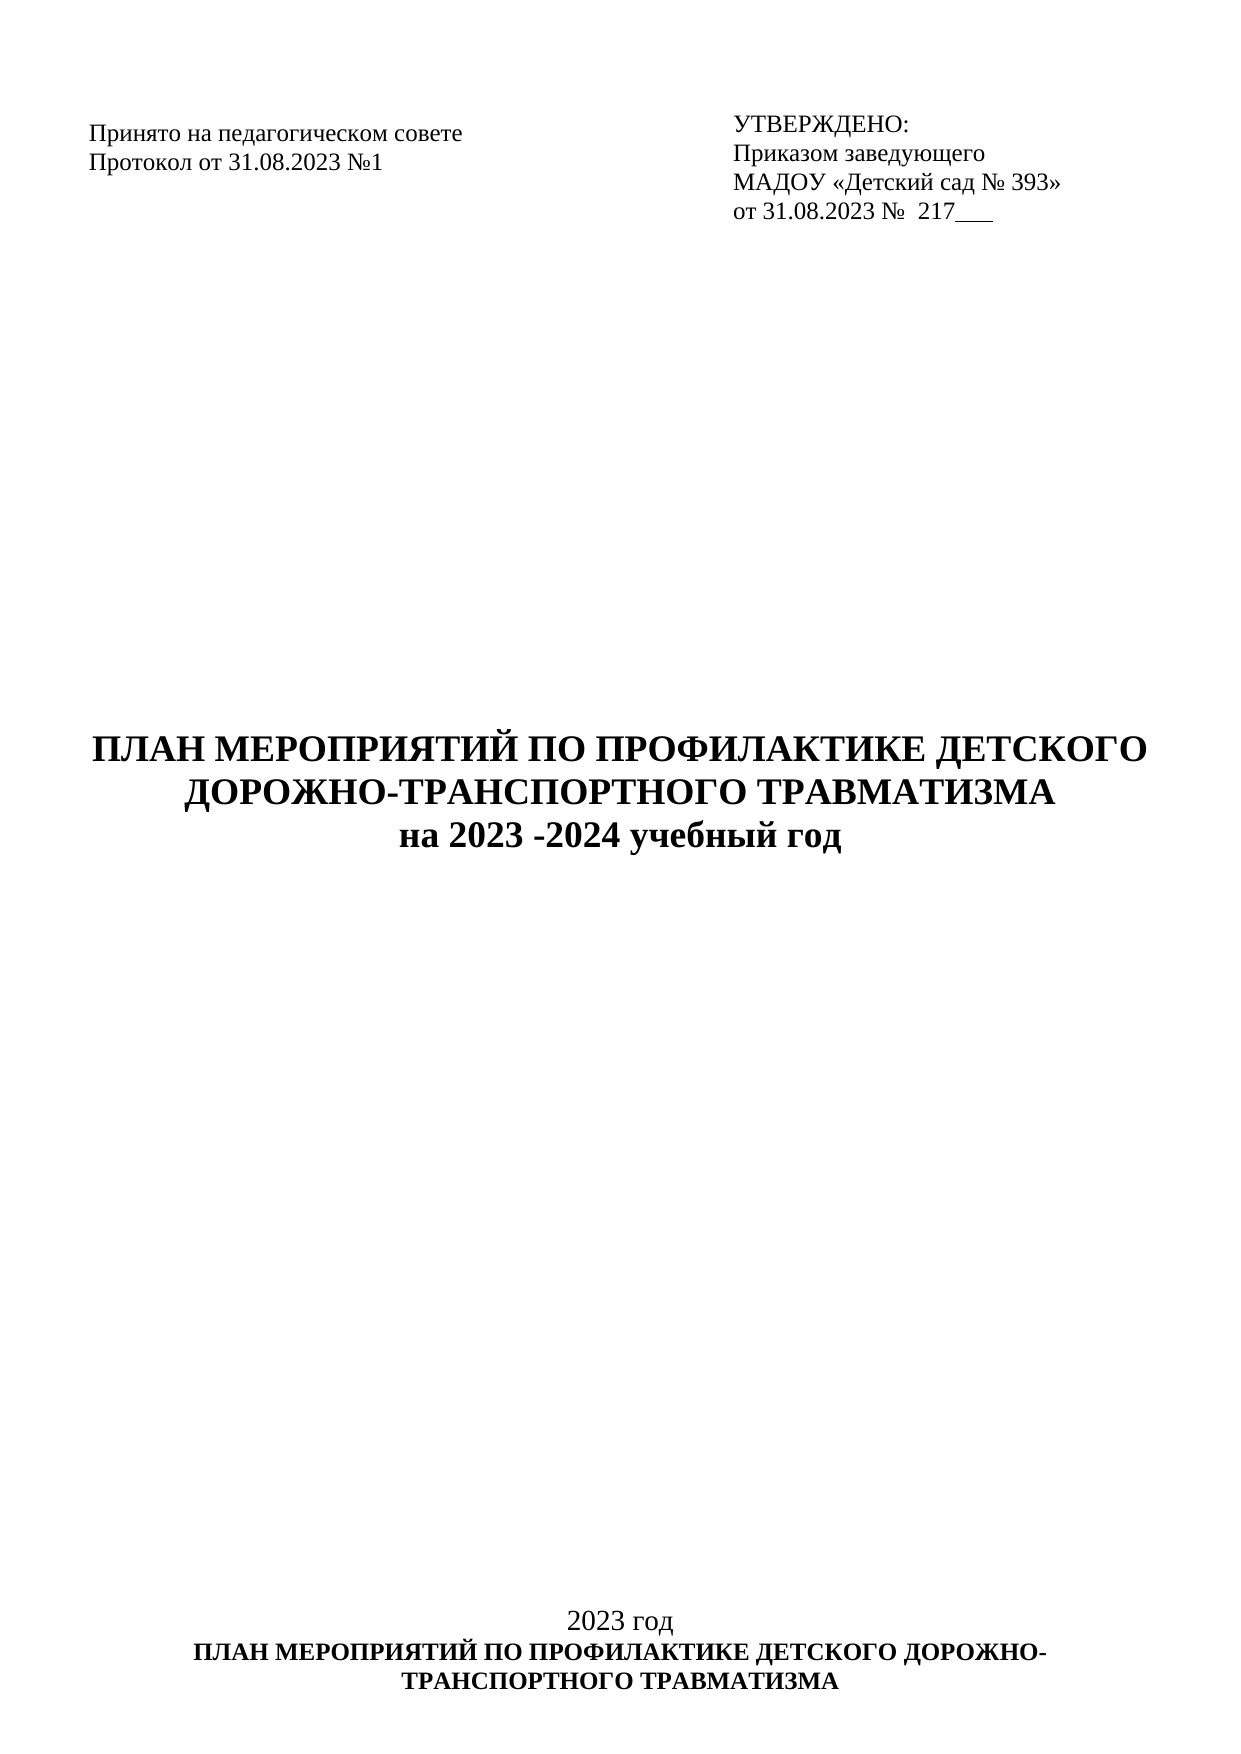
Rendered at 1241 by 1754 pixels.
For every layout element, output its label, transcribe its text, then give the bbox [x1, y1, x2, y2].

text Приказом заведующего [733, 138, 1217, 167]
text Принято на педагогическом совете [89, 118, 733, 147]
text на 2023 -2024 учебный год [89, 813, 1152, 856]
text 2023 год [89, 1603, 1152, 1637]
text Протокол от 31.08.2023 №1 [89, 147, 733, 176]
text УТВЕРЖДЕНО: [733, 109, 1217, 138]
text от 31.08.2023 № 217 [733, 196, 1217, 224]
text ПЛАН МЕРОПРИЯТИЙ ПО ПРОФИЛАКТИКЕ ДЕТСКОГО ДОРОЖНО-ТРАНСПОРТНОГО ТРАВМАТИЗМА [89, 1637, 1152, 1694]
text ПЛАН МЕРОПРИЯТИЙ ПО ПРОФИЛАКТИКЕ ДЕТСКОГО ДОРОЖНО-ТРАНСПОРТНОГО ТРАВМАТИЗМА [89, 727, 1152, 813]
text МАДОУ «Детский сад № 393» [733, 167, 1217, 196]
